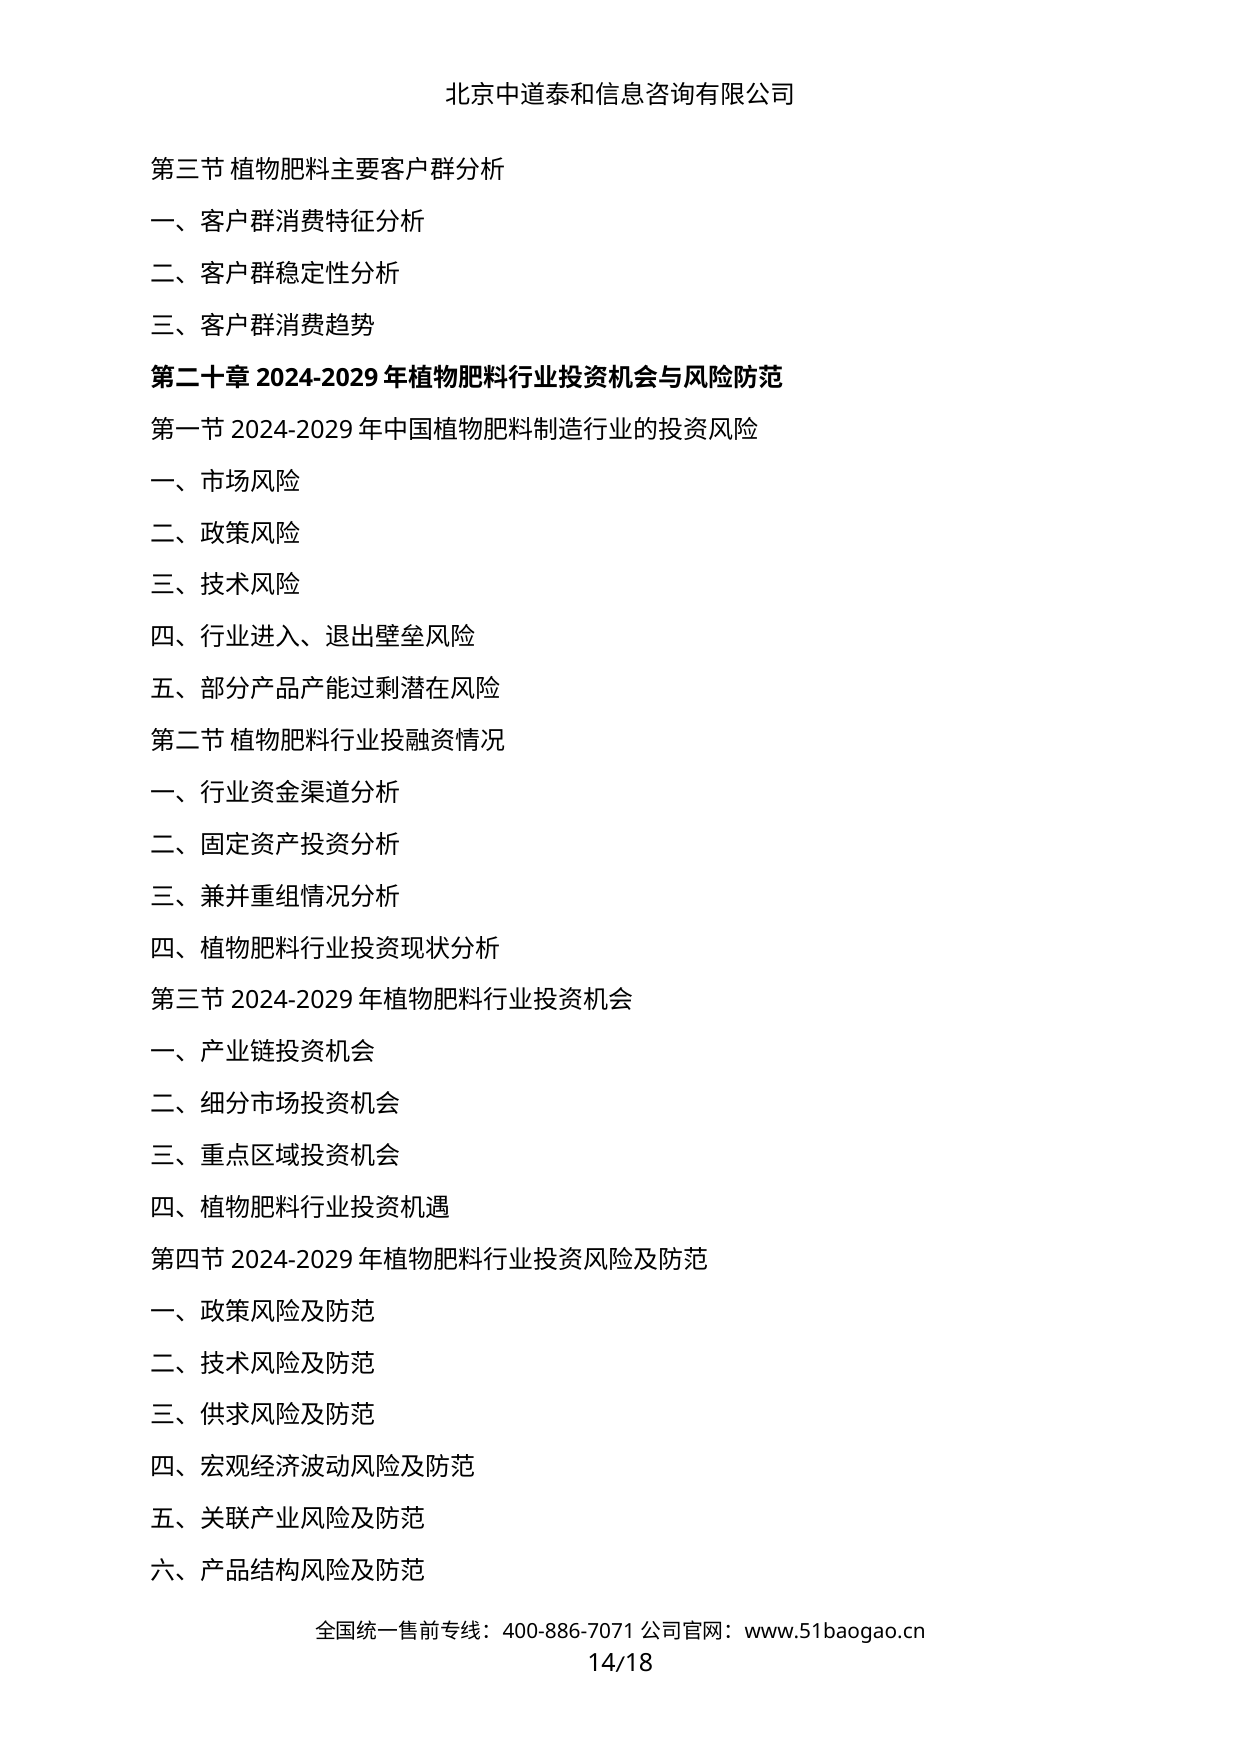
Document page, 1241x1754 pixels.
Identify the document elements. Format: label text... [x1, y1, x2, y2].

text 二、固定资产投资分析 [150, 824, 1090, 861]
text 三、重点区域投资机会 [150, 1136, 1090, 1172]
text 第四节 2024-2029年植物肥料行业投资风险及防范 [150, 1239, 1090, 1276]
text 一、客户群消费特征分析 [150, 202, 1090, 238]
text 三、兼并重组情况分析 [150, 876, 1090, 912]
text 一、政策风险及防范 [150, 1291, 1090, 1327]
text 一、产业链投资机会 [150, 1032, 1090, 1068]
text 二、客户群稳定性分析 [150, 254, 1090, 290]
text 二、技术风险及防范 [150, 1343, 1090, 1379]
text 第二十章 2024-2029年植物肥料行业投资机会与风险防范 [150, 357, 1090, 394]
text 四、植物肥料行业投资机遇 [150, 1187, 1090, 1224]
text 四、植物肥料行业投资现状分析 [150, 928, 1090, 964]
text 四、行业进入、退出壁垒风险 [150, 617, 1090, 653]
text 二、政策风险 [150, 513, 1090, 549]
text 三、技术风险 [150, 565, 1090, 601]
text 一、行业资金渠道分析 [150, 772, 1090, 809]
text 第二节 植物肥料行业投融资情况 [150, 721, 1090, 757]
text 第三节 2024-2029年植物肥料行业投资机会 [150, 980, 1090, 1016]
text 第一节 2024-2029年中国植物肥料制造行业的投资风险 [150, 409, 1090, 446]
text 五、部分产品产能过剩潜在风险 [150, 669, 1090, 705]
text 四、宏观经济波动风险及防范 [150, 1447, 1090, 1483]
text 三、供求风险及防范 [150, 1395, 1090, 1431]
text 第三节 植物肥料主要客户群分析 [150, 150, 1090, 186]
text 一、市场风险 [150, 461, 1090, 497]
text 二、细分市场投资机会 [150, 1084, 1090, 1120]
text 三、客户群消费趋势 [150, 306, 1090, 342]
text 五、关联产业风险及防范 [150, 1499, 1090, 1535]
text 六、产品结构风险及防范 [150, 1551, 1090, 1587]
